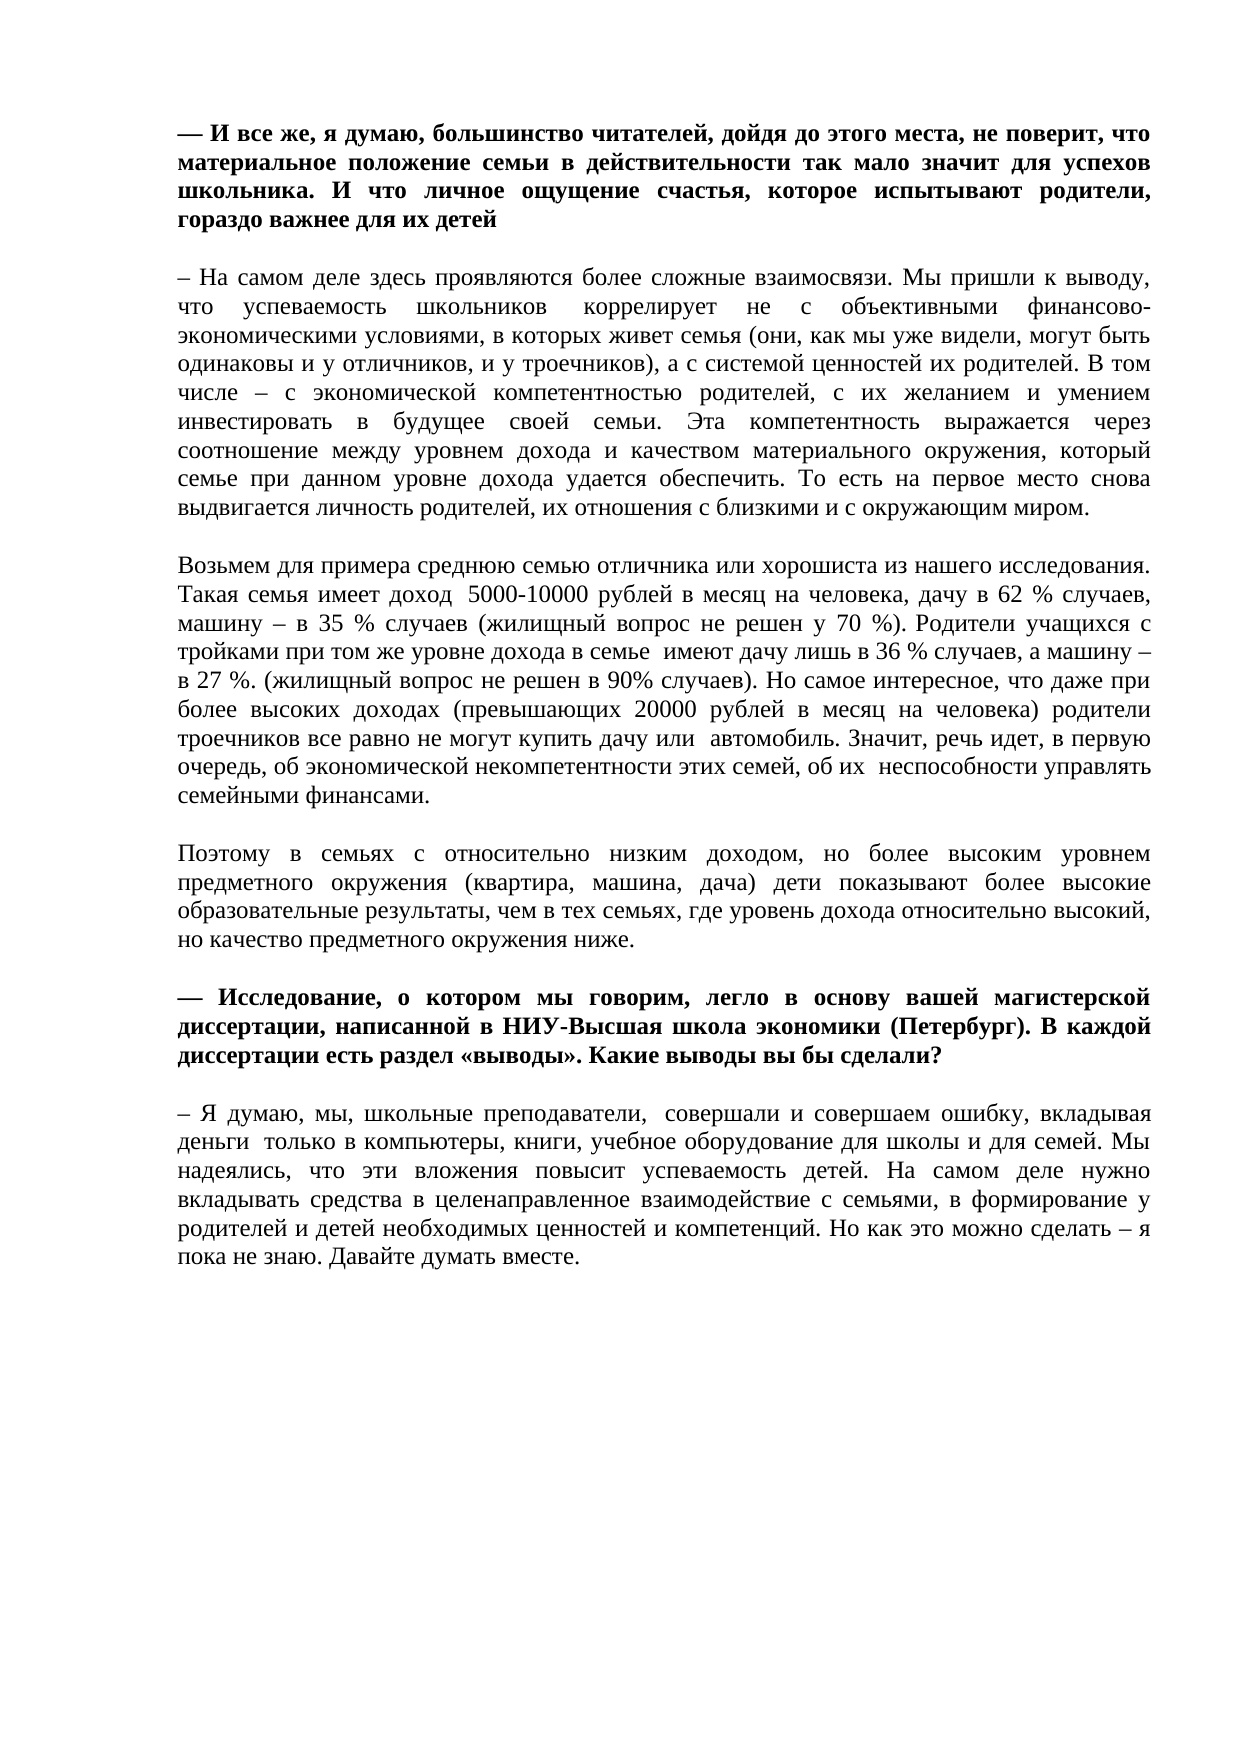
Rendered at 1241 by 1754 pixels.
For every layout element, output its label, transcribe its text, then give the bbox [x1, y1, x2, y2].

text – На самом деле здесь проявляются более сложные взаимосвязи. Мы пришли к выводу, что успеваемость школьников коррелирует не с объективными финансово-экономическими условиями, в которых живет семья (они, как мы уже видели, могут быть одинаковы и у отличников, и у троечников), а с системой ценностей их родителей. В том числе – с экономической компетентностью родителей, с их желанием и умением инвестировать в будущее своей семьи. Эта компетентность выражается через соотношение между уровнем дохода и качеством материального окружения, который семье при данном уровне дохода удается обеспечить. То есть на первое место снова выдвигается личность родителей, их отношения с близкими и с окружающим миром. [177, 262, 1152, 521]
text Возьмем для примера среднюю семью отличника или хорошиста из нашего исследования. Такая семья имеет доход 5000-10000 рублей в месяц на человека, дачу в 62 % случаев, машину – в 35 % случаев (жилищный вопрос не решен у 70 %). Родители учащихся с тройками при том же уровне дохода в семье имеют дачу лишь в 36 % случаев, а машину – в 27 %. (жилищный вопрос не решен в 90% случаев). Но самое интересное, что даже при более высоких доходах (превышающих 20000 рублей в месяц на человека) родители троечников все равно не могут купить дачу или автомобиль. Значит, речь идет, в первую очередь, об экономической некомпетентности этих семей, об их неспособности управлять семейными финансами. [177, 550, 1152, 809]
text — И все же, я думаю, большинство читателей, дойдя до этого места, не поверит, что материальное положение семьи в действительности так мало значит для успехов школьника. И что личное ощущение счастья, которое испытывают родители, гораздо важнее для их детей [177, 118, 1152, 233]
text Поэтому в семьях с относительно низким доходом, но более высоким уровнем предметного окружения (квартира, машина, дача) дети показывают более высокие образовательные результаты, чем в тех семьях, где уровень дохода относительно высокий, но качество предметного окружения ниже. [177, 838, 1152, 953]
text – Я думаю, мы, школьные преподаватели, совершали и совершаем ошибку, вкладывая деньги только в компьютеры, книги, учебное оборудование для школы и для семей. Мы надеялись, что эти вложения повысит успеваемость детей. На самом деле нужно вкладывать средства в целенаправленное взаимодействие с семьями, в формирование у родителей и детей необходимых ценностей и компетенций. Но как это можно сделать – я пока не знаю. Давайте думать вместе. [177, 1098, 1152, 1270]
text — Исследование, о котором мы говорим, легло в основу вашей магистерской диссертации, написанной в НИУ-Высшая школа экономики (Петербург). В каждой диссертации есть раздел «выводы». Какие выводы вы бы сделали? [177, 982, 1152, 1068]
